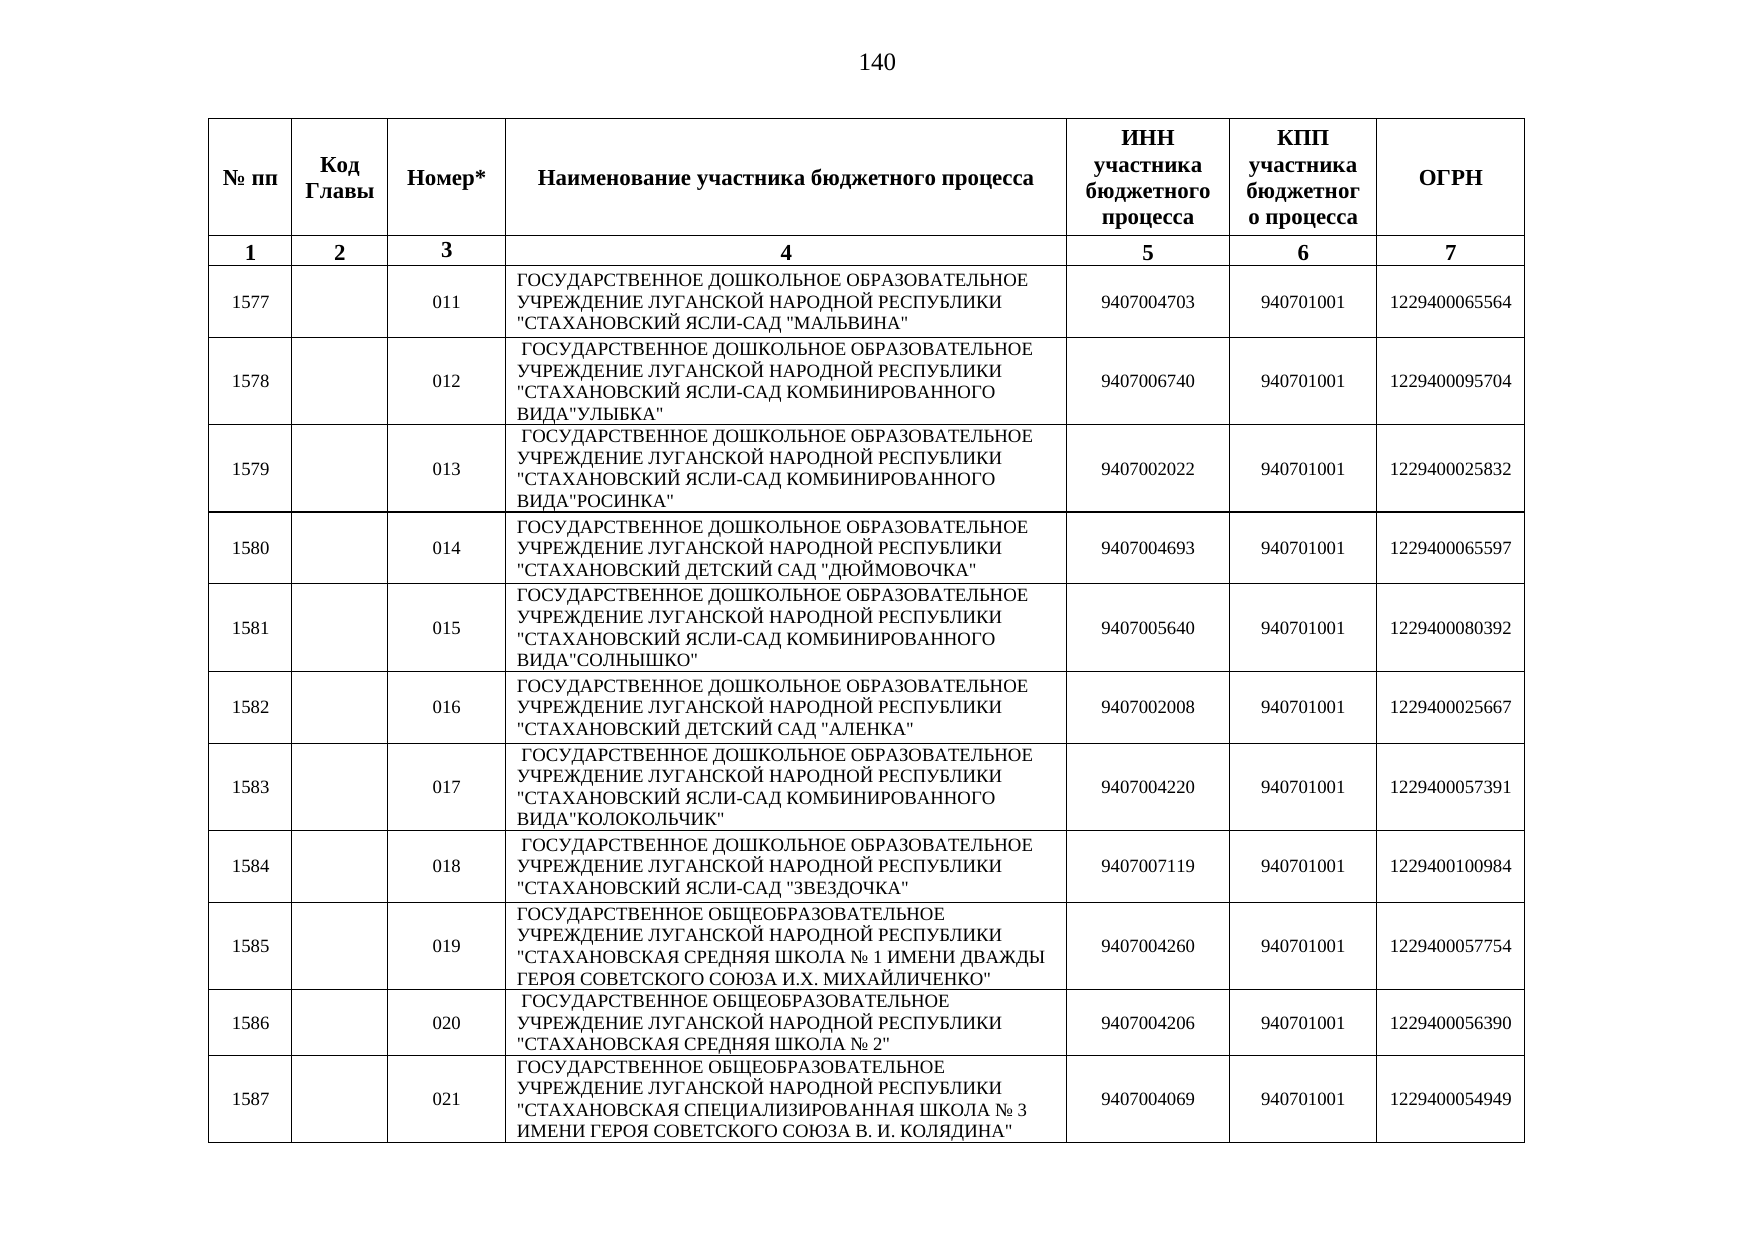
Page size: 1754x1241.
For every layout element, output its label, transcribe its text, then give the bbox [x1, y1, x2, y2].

table_header ИНН участника бюджетного процесса [1067, 119, 1229, 235]
table_cell 5 [1067, 236, 1229, 265]
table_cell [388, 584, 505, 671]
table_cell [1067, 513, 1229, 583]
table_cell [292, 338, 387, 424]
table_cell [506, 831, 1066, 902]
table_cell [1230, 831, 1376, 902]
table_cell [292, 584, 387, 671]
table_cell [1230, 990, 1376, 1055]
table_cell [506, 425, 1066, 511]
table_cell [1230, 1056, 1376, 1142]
table_cell 3 [388, 236, 505, 265]
table_header Номер* [388, 119, 505, 235]
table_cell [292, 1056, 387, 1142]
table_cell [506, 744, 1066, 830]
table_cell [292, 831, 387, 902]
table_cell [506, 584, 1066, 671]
table_header № пп [209, 119, 291, 235]
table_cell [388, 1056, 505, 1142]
table_header КПП участника бюджетного процесса [1230, 119, 1376, 235]
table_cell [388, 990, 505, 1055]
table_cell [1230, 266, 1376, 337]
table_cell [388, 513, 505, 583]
table_cell 7 [1377, 236, 1524, 265]
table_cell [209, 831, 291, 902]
table_header ОГРН [1377, 119, 1524, 235]
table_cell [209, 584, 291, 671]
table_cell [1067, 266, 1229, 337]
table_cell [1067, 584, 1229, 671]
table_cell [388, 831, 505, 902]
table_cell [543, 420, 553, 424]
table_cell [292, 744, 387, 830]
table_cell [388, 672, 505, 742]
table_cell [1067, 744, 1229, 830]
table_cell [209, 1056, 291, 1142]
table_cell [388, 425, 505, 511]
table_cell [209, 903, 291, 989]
table_cell 1 [209, 236, 291, 265]
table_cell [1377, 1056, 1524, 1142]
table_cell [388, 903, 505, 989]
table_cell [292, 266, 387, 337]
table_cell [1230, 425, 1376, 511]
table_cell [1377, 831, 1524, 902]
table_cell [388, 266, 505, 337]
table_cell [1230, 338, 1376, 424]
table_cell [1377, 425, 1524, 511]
table_cell 6 [1230, 236, 1376, 265]
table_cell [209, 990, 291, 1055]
table_cell 2 [292, 236, 387, 265]
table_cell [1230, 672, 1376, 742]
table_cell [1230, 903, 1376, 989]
table_cell 4 [506, 236, 1066, 265]
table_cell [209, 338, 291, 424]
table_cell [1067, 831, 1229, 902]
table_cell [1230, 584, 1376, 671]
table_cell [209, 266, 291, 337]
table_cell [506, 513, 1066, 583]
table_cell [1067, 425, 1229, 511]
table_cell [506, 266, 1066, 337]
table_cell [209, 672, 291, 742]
table_header Код Главы [292, 119, 387, 235]
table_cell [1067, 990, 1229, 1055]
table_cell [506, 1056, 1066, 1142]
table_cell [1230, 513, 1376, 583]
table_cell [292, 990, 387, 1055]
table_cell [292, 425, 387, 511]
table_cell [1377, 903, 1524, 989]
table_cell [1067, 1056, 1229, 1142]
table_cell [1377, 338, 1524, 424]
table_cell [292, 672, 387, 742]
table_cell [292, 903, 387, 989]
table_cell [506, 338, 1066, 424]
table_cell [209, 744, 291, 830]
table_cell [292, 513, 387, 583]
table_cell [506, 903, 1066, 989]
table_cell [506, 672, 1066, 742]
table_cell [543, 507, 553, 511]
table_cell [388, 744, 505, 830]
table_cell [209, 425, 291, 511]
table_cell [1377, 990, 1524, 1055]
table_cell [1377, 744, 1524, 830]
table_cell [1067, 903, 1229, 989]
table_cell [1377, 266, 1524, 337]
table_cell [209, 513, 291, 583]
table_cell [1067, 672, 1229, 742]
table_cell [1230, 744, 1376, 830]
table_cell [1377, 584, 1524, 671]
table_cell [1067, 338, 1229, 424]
table_header Наименование участника бюджетного процесса [506, 119, 1066, 235]
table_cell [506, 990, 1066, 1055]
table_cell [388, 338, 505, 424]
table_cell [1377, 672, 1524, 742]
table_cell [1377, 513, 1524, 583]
